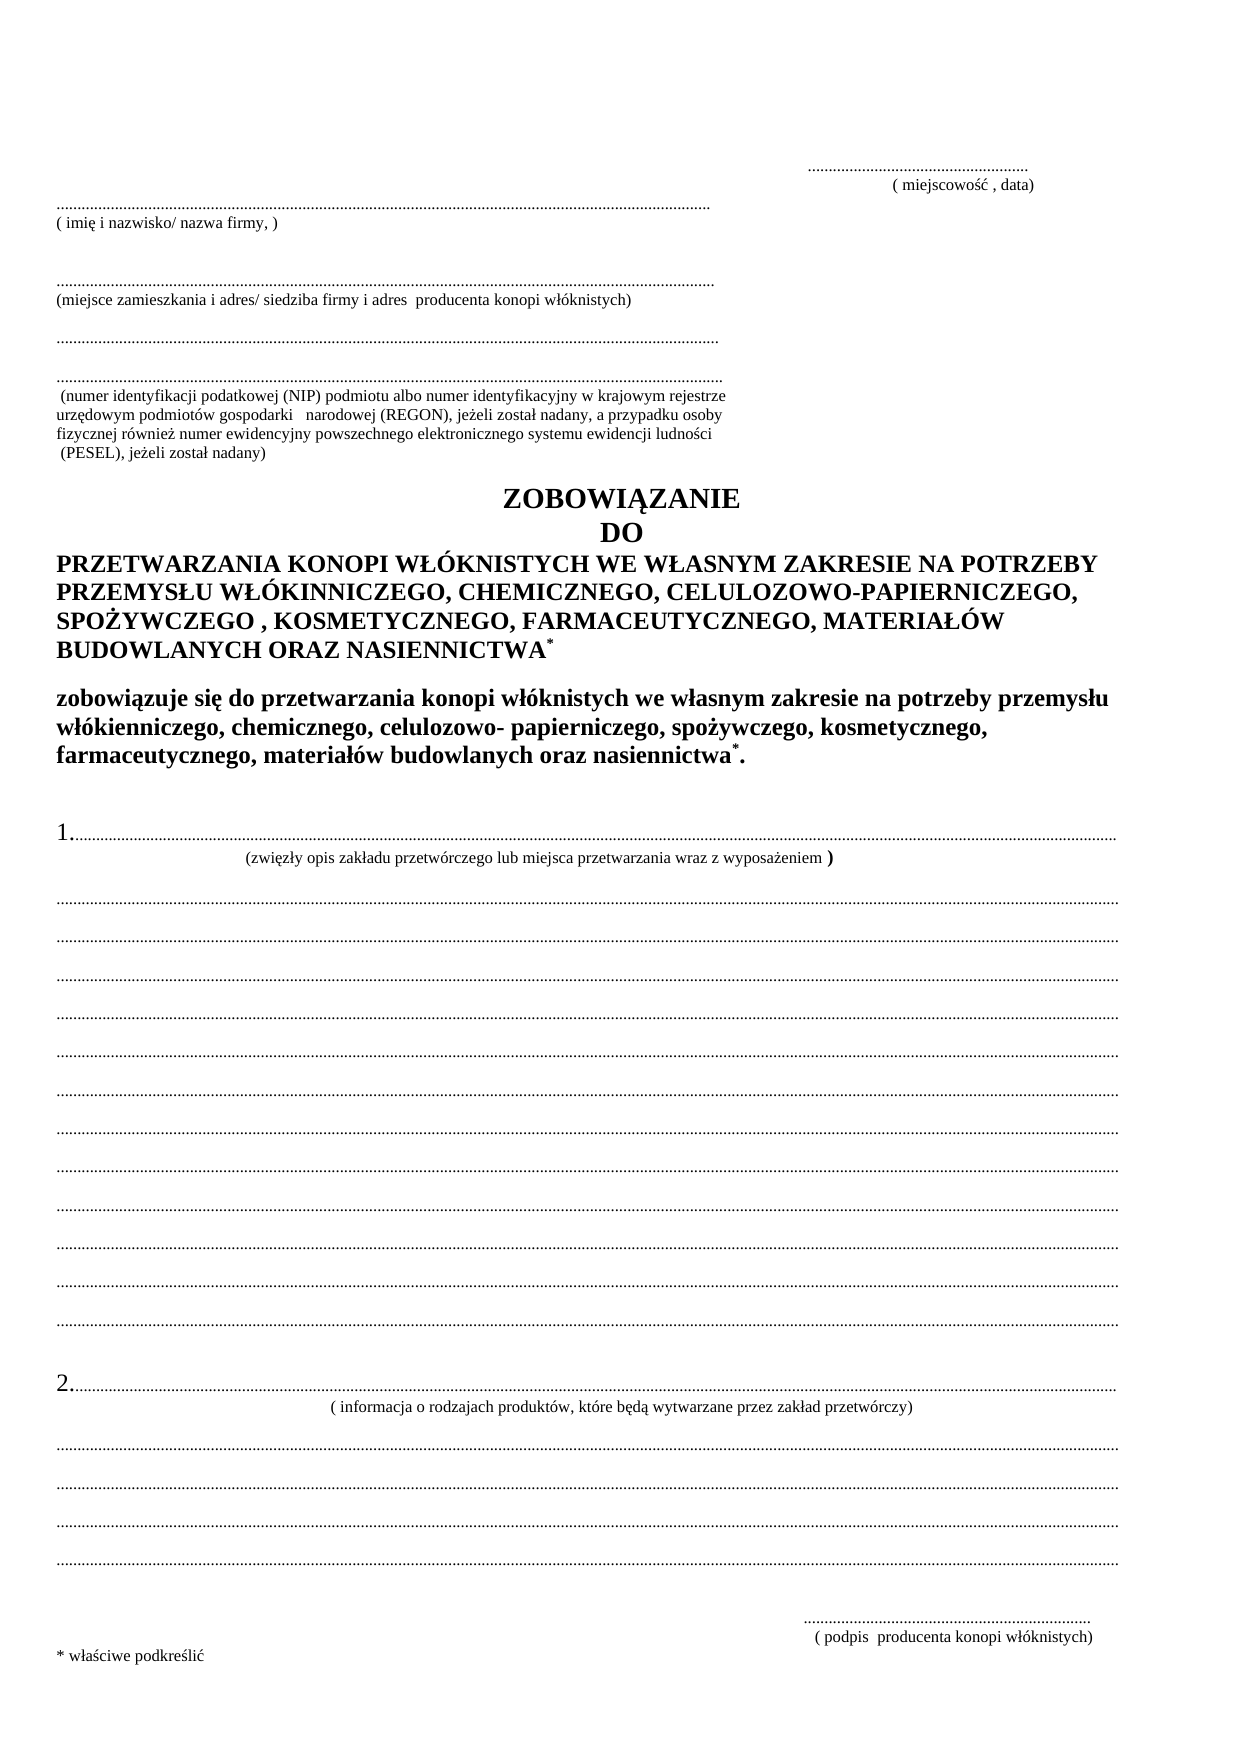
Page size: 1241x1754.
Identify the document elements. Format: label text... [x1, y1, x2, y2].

text (numer identyfikacji podatkowej (NIP) podmiotu albo numer identyfikacyjny w krajowym rejestrze [56, 386, 1187, 405]
text ............................................................................................................................................................................................................................................................... [56, 1234, 1187, 1253]
text ( informacja o rodzajach produktów, które będą wytwarzane przez zakład przetwórczy) [56, 1397, 1187, 1416]
text ..................................................... [720, 156, 1187, 175]
text .............................................................................................................................................................. [56, 271, 1187, 290]
text DO [56, 515, 1187, 549]
text ( podpis producenta konopi włóknistych) [56, 1627, 1187, 1646]
text PRZETWARZANIA KONOPI WŁÓKNISTYCH WE WŁASNYM ZAKRESIE NA POTRZEBY [56, 549, 1187, 577]
text zobowiązuje się do przetwarzania konopi włóknistych we własnym zakresie na potrzeby przemysłu włókienniczego, chemicznego, celulozowo- papierniczego, spożywczego, kosmetycznego, farmaceutycznego, materiałów budowlanych oraz nasiennictwa*. [56, 683, 1187, 769]
text urzędowym podmiotów gospodarki narodowej (REGON), jeżeli został nadany, a przypadku osoby [56, 405, 1187, 424]
text (miejsce zamieszkania i adres/ siedziba firmy i adres producenta konopi włóknistych) [56, 290, 1187, 309]
text ZOBOWIĄZANIE [56, 482, 1187, 515]
text ............................................................................................................................................................................................................................................................... [56, 927, 1187, 946]
text (zwięzły opis zakładu przetwórczego lub miejsca przetwarzania wraz z wyposażeniem ) [56, 846, 1187, 867]
text ............................................................................................................................................................................................................................................................... [56, 1157, 1187, 1176]
text ............................................................................................................................................................................................................................................................... [56, 1081, 1187, 1100]
text ............................................................................................................................................................................................................................................................... [56, 966, 1187, 985]
text ..................................................................... [56, 1608, 1187, 1627]
text ............................................................................................................................................................................................................................................................... [56, 1272, 1187, 1291]
text ............................................................................................................................................................................................................................................................... [56, 1196, 1187, 1215]
text ............................................................................................................................................................... [56, 328, 1187, 347]
text ............................................................................................................................................................................................................................................................... [56, 1311, 1187, 1330]
text ............................................................................................................................................................................................................................................................... [56, 1435, 1187, 1454]
text PRZEMYSŁU WŁÓKINNICZEGO, CHEMICZNEGO, CELULOZOWO-PAPIERNICZEGO, SPOŻYWCZEGO , KOSMETYCZNEGO, FARMACEUTYCZNEGO, MATERIAŁÓW BUDOWLANYCH ORAZ NASIENNICTWA* [56, 577, 1187, 664]
text ............................................................................................................................................................................................................................................................... [56, 1512, 1187, 1531]
text ............................................................................................................................................................. [56, 194, 1187, 213]
text 2........................................................................................................................................................................................................................................................... [56, 1368, 1187, 1397]
text ............................................................................................................................................................................................................................................................... [56, 1119, 1187, 1138]
text ............................................................................................................................................................................................................................................................... [56, 1042, 1187, 1061]
text ............................................................................................................................................................................................................................................................... [56, 1550, 1187, 1569]
text ............................................................................................................................................................................................................................................................... [56, 1473, 1187, 1493]
text (PESEL), jeżeli został nadany) [56, 443, 1187, 462]
text fizycznej również numer ewidencyjny powszechnego elektronicznego systemu ewidencji ludności [56, 424, 1187, 443]
text 1........................................................................................................................................................................................................................................................... [56, 817, 1187, 846]
text ................................................................................................................................................................ [56, 367, 1187, 386]
text ............................................................................................................................................................................................................................................................... [56, 1004, 1187, 1023]
text * właściwe podkreślić [56, 1646, 1187, 1665]
text ............................................................................................................................................................................................................................................................... [56, 889, 1187, 908]
text ( imię i nazwisko/ nazwa firmy, ) [56, 213, 1187, 232]
text ( miejscowość , data) [720, 175, 1187, 194]
